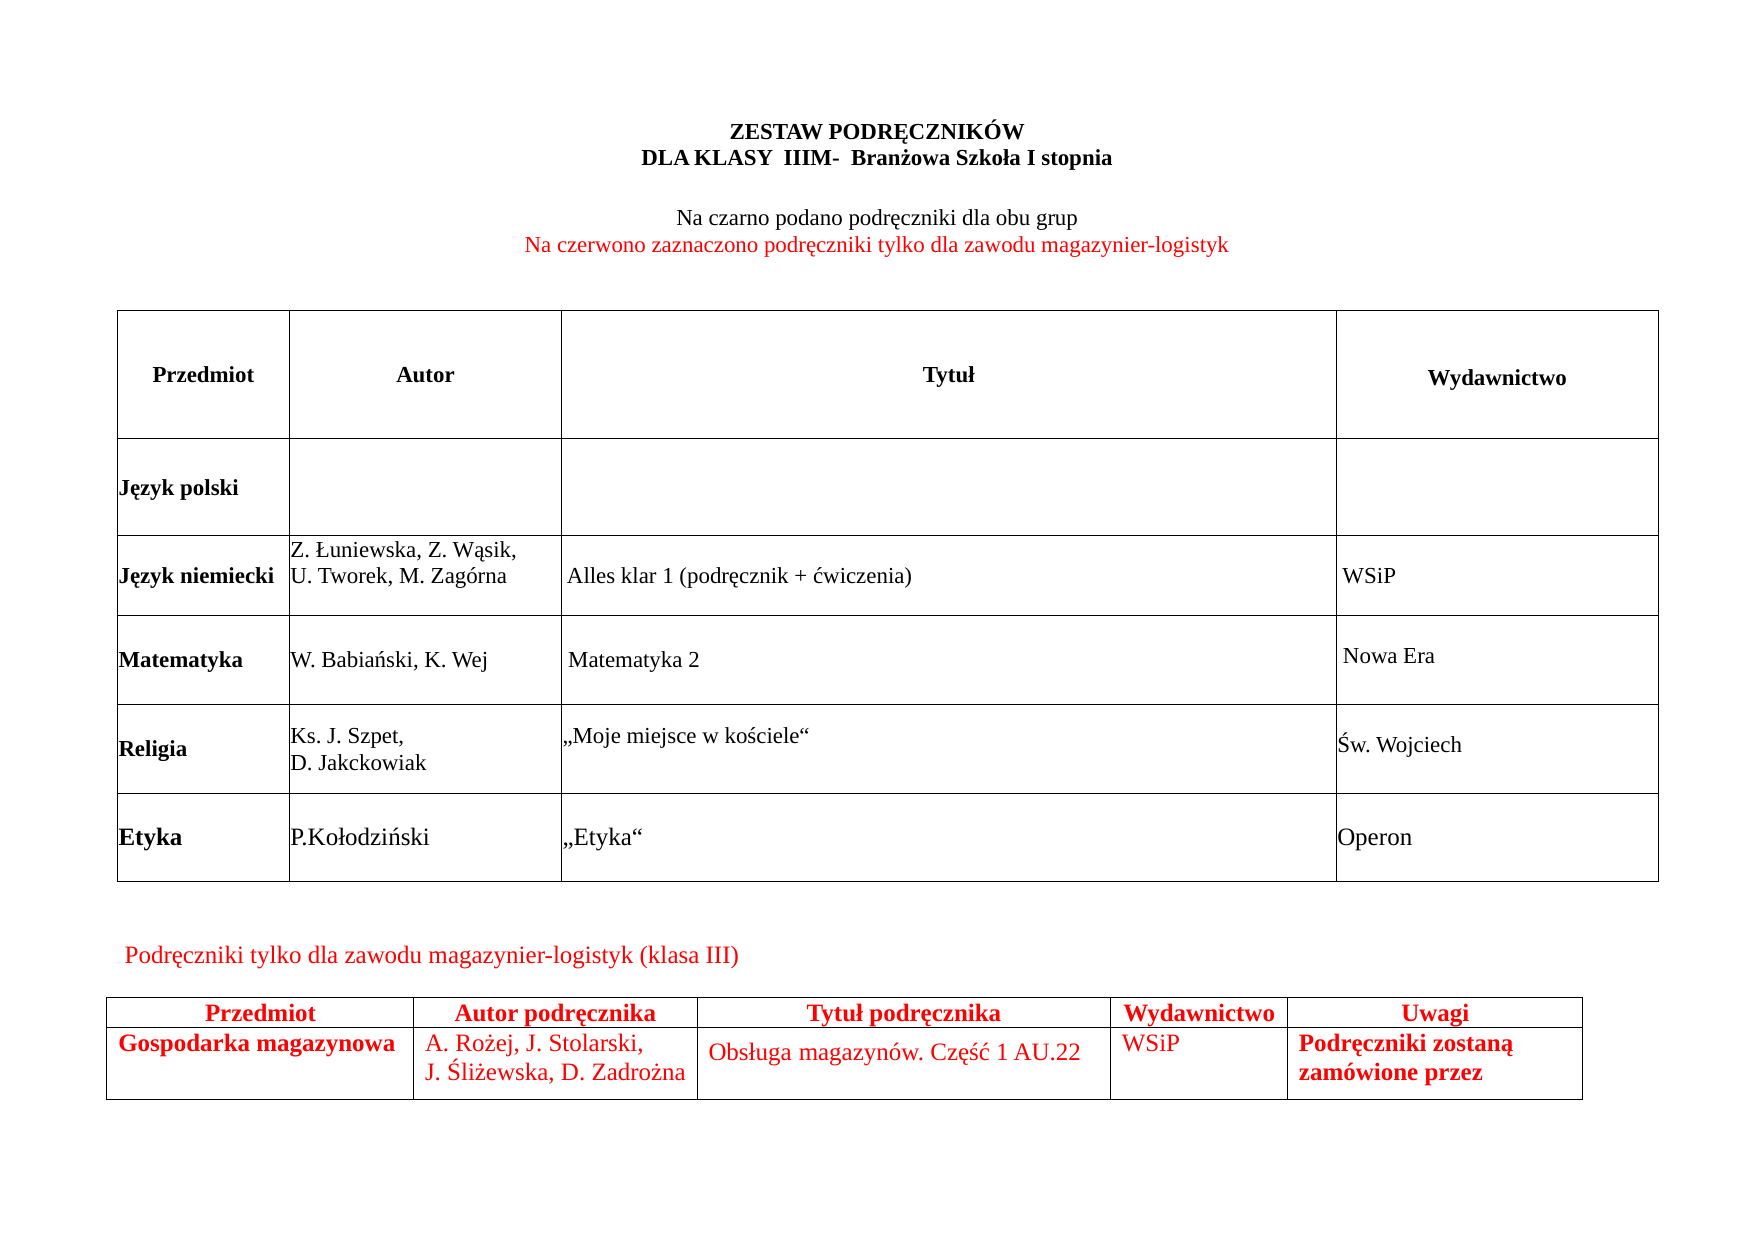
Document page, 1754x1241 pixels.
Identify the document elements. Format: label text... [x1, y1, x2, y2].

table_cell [1288, 1028, 1582, 1099]
table_cell Obsługa magazynów. Część 1 AU.22 [698, 1028, 1110, 1099]
table_cell [562, 439, 1336, 535]
table_cell WSiP [1337, 536, 1658, 615]
table_cell W. Babiański, K. Wej [290, 616, 561, 704]
table_header Tytuł [562, 311, 1336, 438]
table_cell Matematyka [118, 616, 289, 704]
table_cell [290, 439, 561, 535]
title ZESTAW PODRĘCZNIKÓW [118, 118, 1636, 144]
table_cell Św. Wojciech [1337, 705, 1658, 792]
table_cell P.Kołodziński [290, 794, 561, 881]
table_cell Alles klar 1 (podręcznik + ćwiczenia) [562, 536, 1336, 615]
table_cell Nowa Era [1337, 616, 1658, 704]
table_cell [1337, 439, 1658, 535]
text Na czerwono zaznaczono podręczniki tylko dla zawodu magazynier-logistyk [118, 231, 1636, 257]
table_header Tytuł podręcznika [698, 998, 1110, 1027]
table_header Wydawnictwo [1337, 311, 1658, 438]
table_header Przedmiot [118, 311, 289, 438]
table_cell Język niemiecki [118, 536, 289, 615]
table_cell Ks. J. Szpet, D. Jakckowiak [290, 705, 561, 792]
table_cell Z. Łuniewska, Z. Wąsik, U. Tworek, M. Zagórna [290, 536, 561, 615]
table_header Autor podręcznika [414, 998, 697, 1027]
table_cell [107, 1028, 413, 1099]
table_cell Język polski [118, 439, 289, 535]
table_cell WSiP [1111, 1028, 1287, 1099]
title DLA KLASY IIIM- Branżowa Szkoła I stopnia [118, 144, 1636, 171]
table_header Przedmiot [107, 998, 413, 1027]
table_header Autor [290, 311, 561, 438]
table_cell Etyka [118, 794, 289, 881]
table_cell Operon [1337, 794, 1658, 881]
text Na czarno podano podręczniki dla obu grup [118, 204, 1636, 231]
table_cell A. Rożej, J. Stolarski, J. Śliżewska, D. Zadrożna [414, 1028, 697, 1099]
table_header Uwagi [1288, 998, 1582, 1027]
text Podręczniki tylko dla zawodu magazynier-logistyk (klasa III) [118, 940, 1636, 968]
table_cell „Moje miejsce w kościele“ [562, 705, 1336, 792]
table_cell Matematyka 2 [562, 616, 1336, 704]
table_cell „Etyka“ [562, 794, 1336, 881]
table_cell Religia [118, 705, 289, 792]
table_header Wydawnictwo [1111, 998, 1287, 1027]
